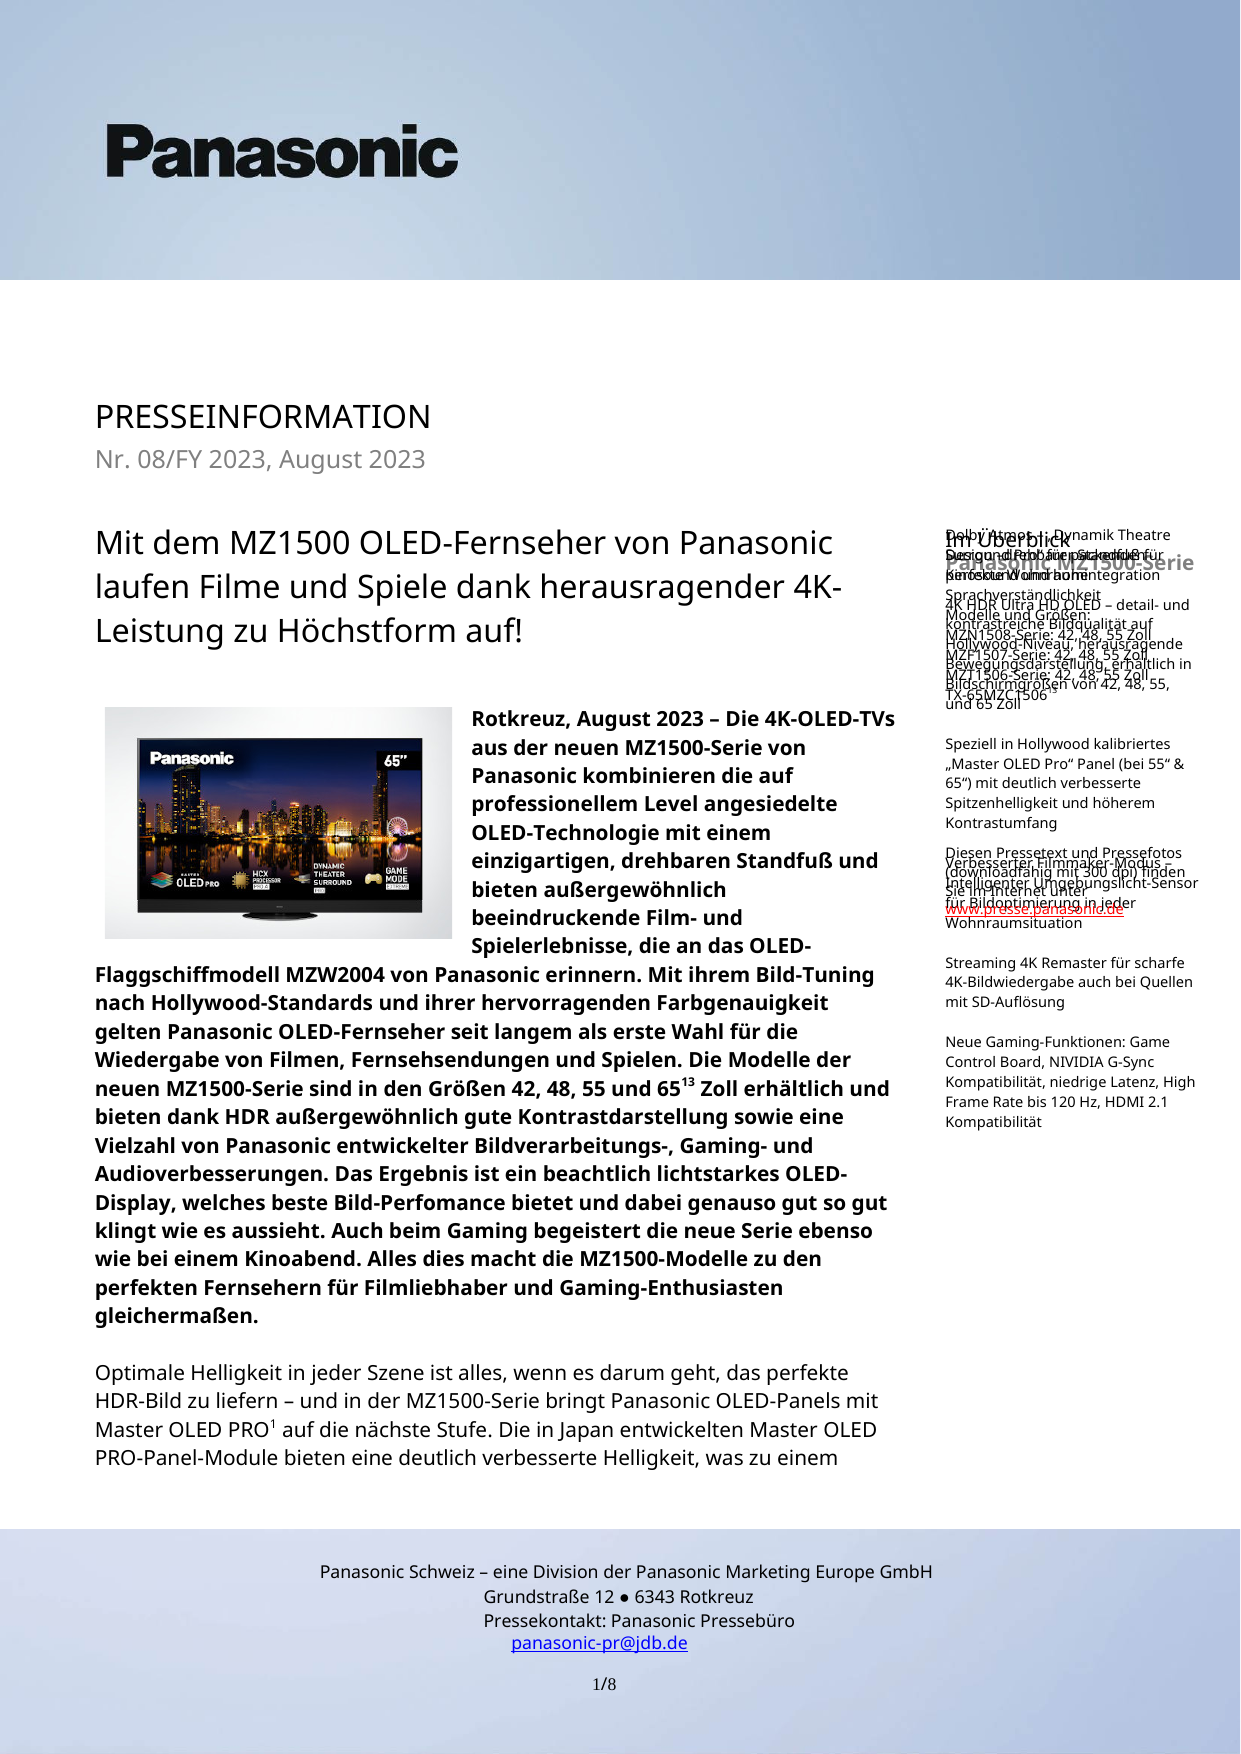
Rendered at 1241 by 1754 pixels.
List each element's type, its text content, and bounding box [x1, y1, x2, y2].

text MZT1506-Serie: 42, 48, 55 Zoll [945, 664, 1199, 684]
text Modelle und Größen: [945, 605, 1199, 624]
text Design –drehbarer Standfuß für perfekte Wohnraumintegration [945, 545, 1199, 585]
picture [104, 707, 452, 938]
subtitle Mit dem MZ1500 OLED-Fernseher von Panasonic laufen Filme und Spiele dank herausragender 4K-Leistung zu Höchstform auf! [94, 520, 886, 652]
text Streaming 4K Remaster für scharfe 4K-Bildwiedergabe auch bei Quellen mit SD-Auflösung [945, 952, 1199, 1012]
picture [0, 1529, 1241, 1754]
text MZN1508-Serie: 42, 48, 55 Zoll [945, 624, 1199, 644]
text MZF1507-Serie: 42, 48, 55 Zoll [945, 644, 1199, 664]
text Diesen Pressetext und Pressefotos (downloadfähig mit 300 dpi) finden Sie im Internet unter www.presse.panasonic.de [945, 843, 1199, 918]
text Rotkreuz, August 2023 – Die 4K-OLED-TVs aus der neuen MZ1500-Serie von Panasonic kombinieren die auf professionellem Level angesiedelte OLED-Technologie mit einem einzigartigen, drehbaren Standfuß und bieten außergewöhnlich beeindruckende Film- und Spielerlebnisse, die an das OLED-Flaggschiffmodell MZW2004 von Panasonic erinnern. Mit ihrem Bild-Tuning nach Hollywood-Standards und ihrer hervorragenden Farbgenauigkeit gelten Panasonic OLED-Fernseher seit langem als erste Wahl für die Wiedergabe von Filmen, Fernsehsendungen und Spielen. Die Modelle der neuen MZ1500-Serie sind in den Größen 42, 48, 55 und 6513 Zoll erhältlich und bieten dank HDR außergewöhnlich gute Kontrastdarstellung sowie eine Vielzahl von Panasonic entwickelter Bildverarbeitungs-, Gaming- und Audioverbesserungen. Das Ergebnis ist ein beachtlich lichtstarkes OLED-Display, welches beste Bild-Perfomance bietet und dabei genauso gut so gut klingt wie es aussieht. Auch beim Gaming begeistert die neue Serie ebenso wie bei einem Kinoabend. Alles dies macht die MZ1500-Modelle zu den perfekten Fernsehern für Filmliebhaber und Gaming-Enthusiasten gleichermaßen. [94, 704, 901, 1330]
text Neue Gaming-Funktionen: Game Control Board, NIVIDIA G-Sync Kompatibilität, niedrige Latenz, High Frame Rate bis 120 Hz, HDMI 2.1 Kompatibilität [945, 1032, 1199, 1131]
text TX-65MZC150613 [945, 684, 1199, 704]
picture [0, 0, 1241, 280]
text Speziell in Hollywood kalibriertes „Master OLED Pro“ Panel (bei 55“ & 65“) mit deutlich verbesserte Spitzenhelligkeit und höherem Kontrastumfang [945, 733, 1199, 833]
text PRESSEINFORMATION [94, 394, 904, 438]
text Nr. 08/FY 2023, August 2023 [94, 451, 904, 473]
